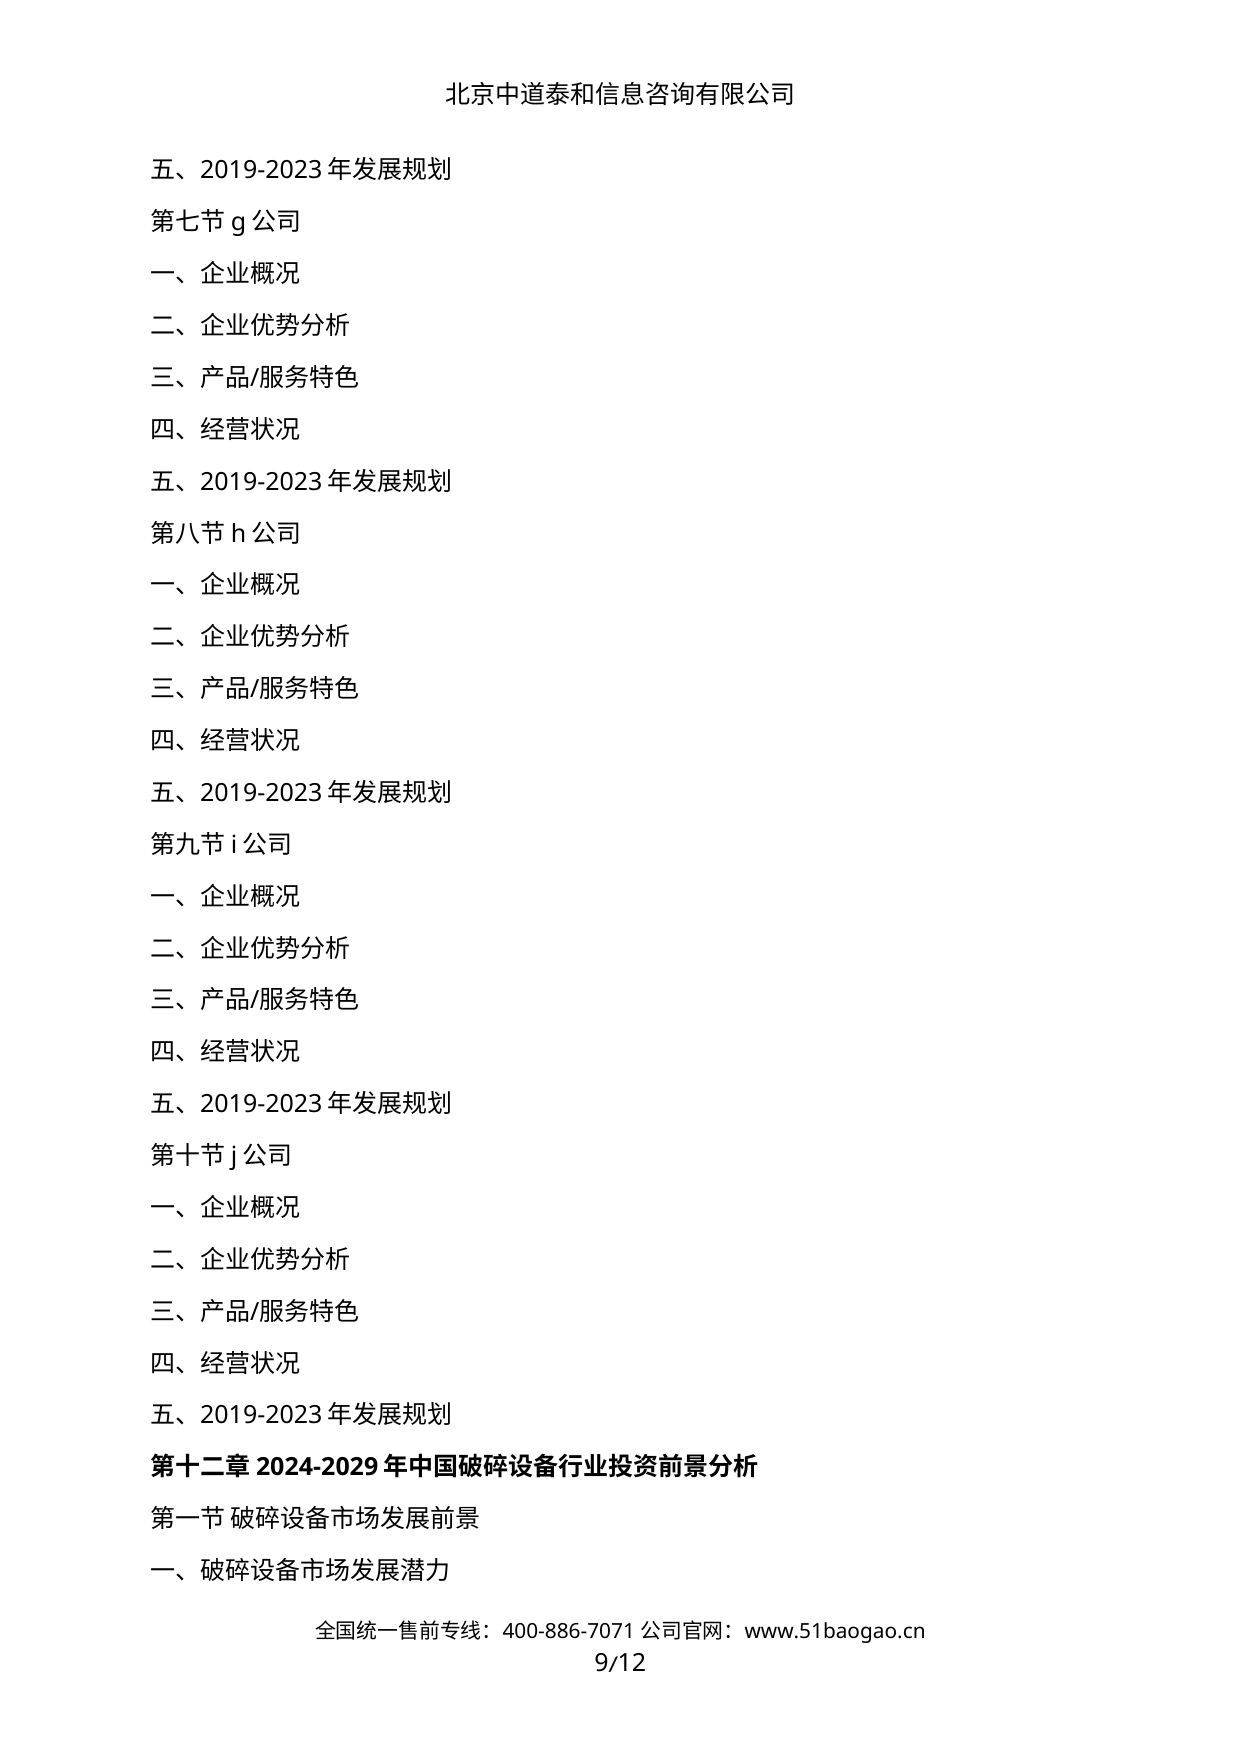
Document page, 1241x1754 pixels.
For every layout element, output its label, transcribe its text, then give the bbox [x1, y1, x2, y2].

text 五、2019-2023年发展规划 [150, 1084, 1090, 1120]
text 四、经营状况 [150, 1032, 1090, 1068]
text 五、2019-2023年发展规划 [150, 461, 1090, 497]
text 三、产品/服务特色 [150, 357, 1090, 394]
text 第八节 h公司 [150, 513, 1090, 549]
text 二、企业优势分析 [150, 928, 1090, 964]
text 第一节 破碎设备市场发展前景 [150, 1499, 1090, 1535]
text 五、2019-2023年发展规划 [150, 1395, 1090, 1431]
text 二、企业优势分析 [150, 617, 1090, 653]
text 二、企业优势分析 [150, 1239, 1090, 1276]
text 第十节 j公司 [150, 1136, 1090, 1172]
text 一、破碎设备市场发展潜力 [150, 1551, 1090, 1587]
text 第七节 g公司 [150, 202, 1090, 238]
text 五、2019-2023年发展规划 [150, 150, 1090, 186]
text 一、企业概况 [150, 254, 1090, 290]
text 五、2019-2023年发展规划 [150, 772, 1090, 809]
text 第十二章 2024-2029年中国破碎设备行业投资前景分析 [150, 1447, 1090, 1483]
text 三、产品/服务特色 [150, 1291, 1090, 1327]
text 四、经营状况 [150, 409, 1090, 446]
text 一、企业概况 [150, 565, 1090, 601]
text 一、企业概况 [150, 1187, 1090, 1224]
text 二、企业优势分析 [150, 306, 1090, 342]
text 四、经营状况 [150, 1343, 1090, 1379]
text 四、经营状况 [150, 721, 1090, 757]
text 三、产品/服务特色 [150, 669, 1090, 705]
text 第九节 i公司 [150, 824, 1090, 861]
text 三、产品/服务特色 [150, 980, 1090, 1016]
text 一、企业概况 [150, 876, 1090, 912]
